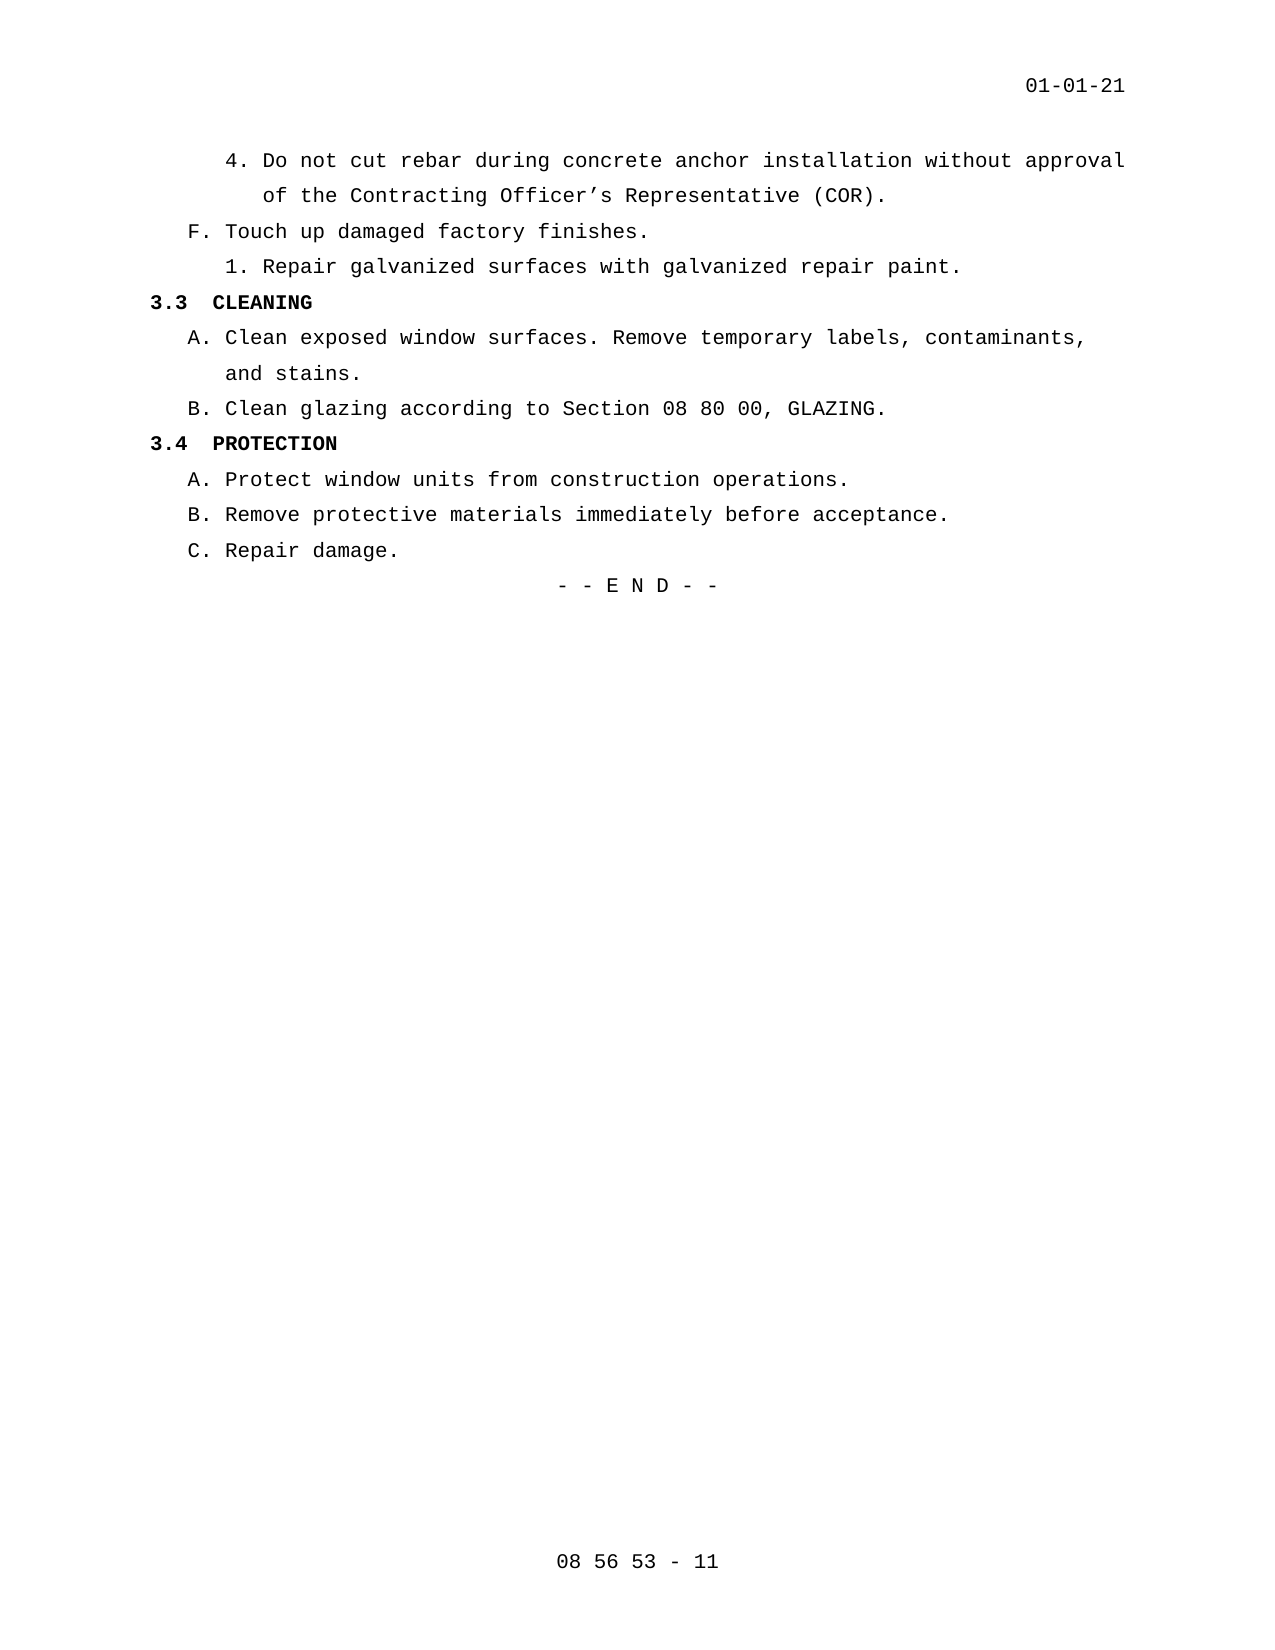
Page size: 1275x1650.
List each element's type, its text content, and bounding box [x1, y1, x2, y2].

text Protect window units from construction operations. [187, 469, 1125, 492]
text PROTECTION [150, 433, 1125, 457]
text Clean exposed window surfaces. Remove temporary labels, contaminants, and stains. [187, 327, 1125, 386]
text Clean glazing according to Section 08 80 00, GLAZING. [187, 398, 1125, 422]
text Repair galvanized surfaces with galvanized repair paint. [225, 256, 1125, 280]
text Touch up damaged factory finishes. [187, 221, 1125, 244]
text Remove protective materials immediately before acceptance. [187, 504, 1125, 528]
text Repair damage. [187, 539, 1125, 563]
text - - E N D - - [150, 575, 1125, 599]
text CLEANING [150, 292, 1125, 315]
text Do not cut rebar during concrete anchor installation without approval of the Contracting Officer’s Representative (COR). [225, 150, 1125, 209]
